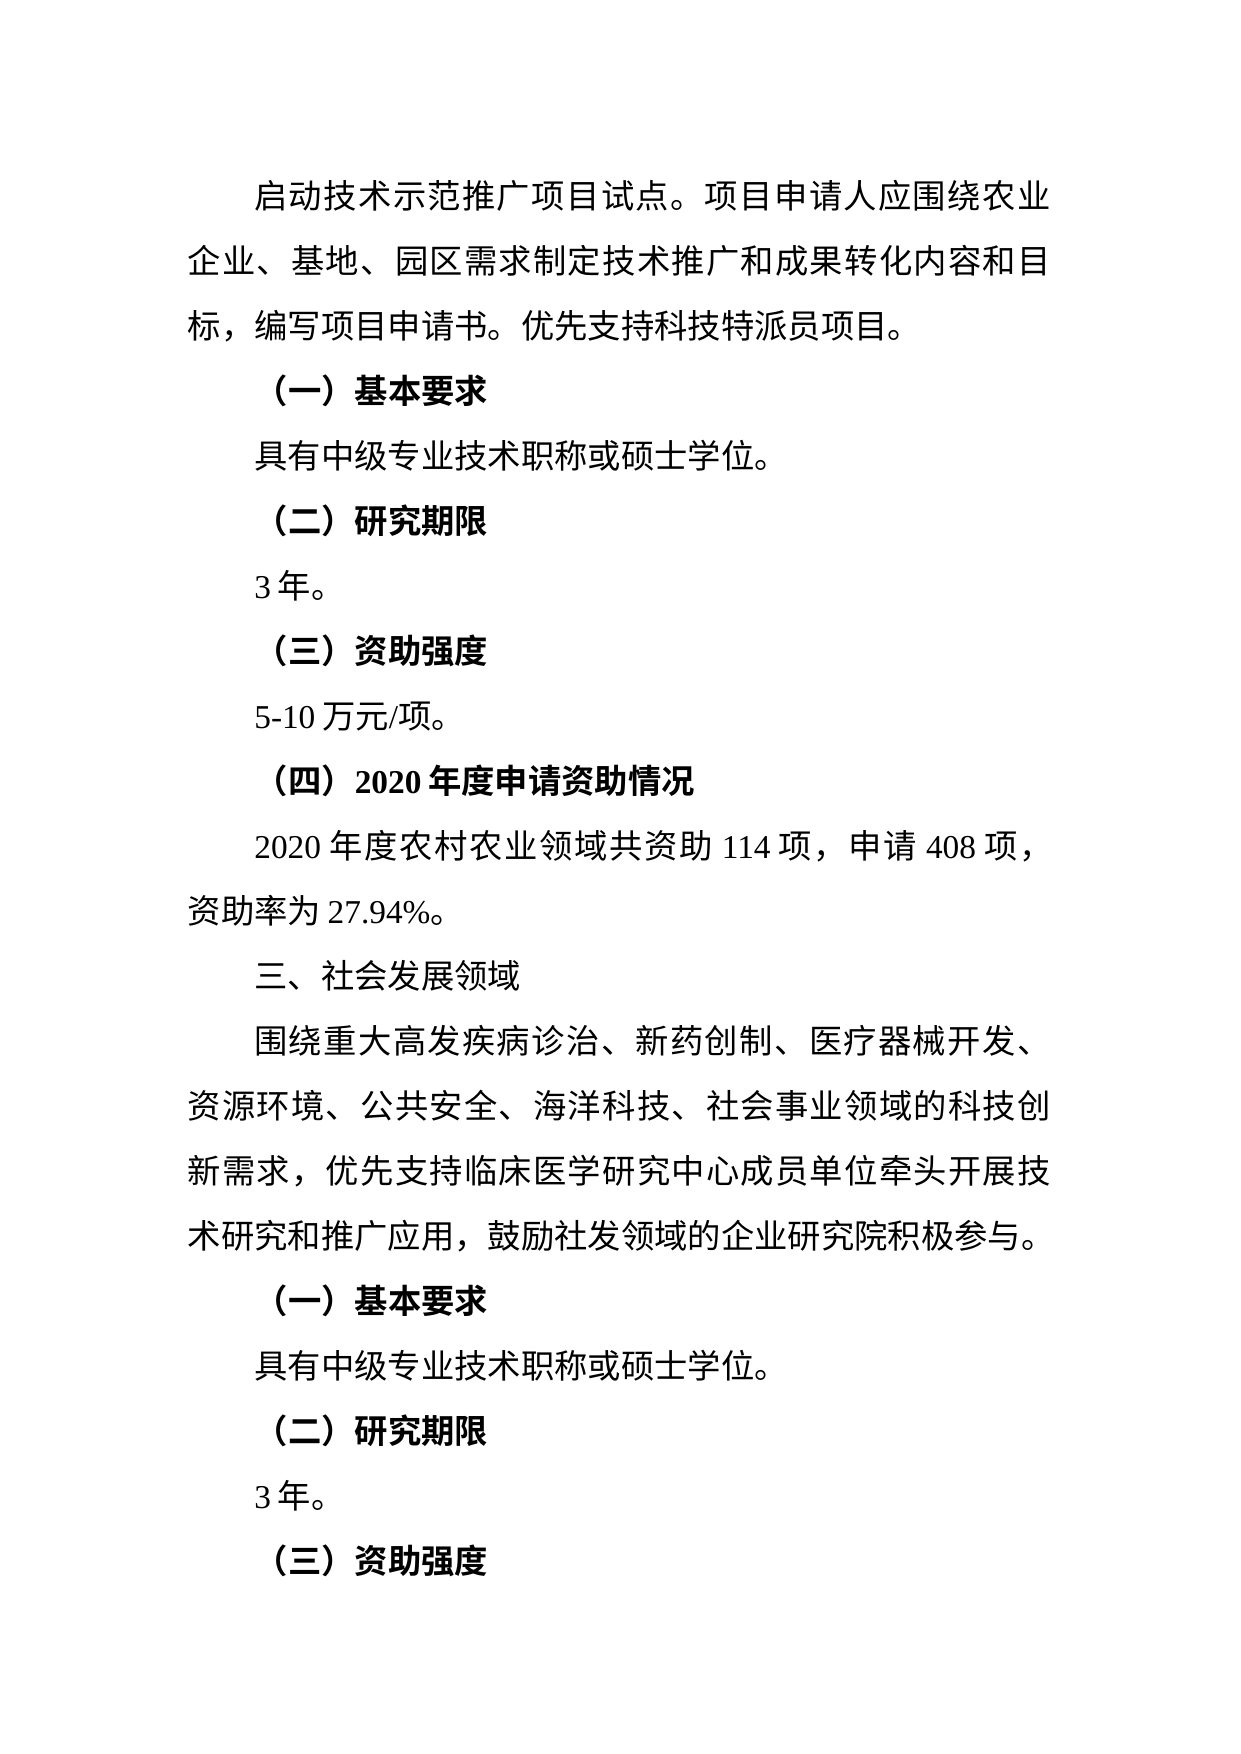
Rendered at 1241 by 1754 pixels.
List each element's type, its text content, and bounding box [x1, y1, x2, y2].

text 启动技术示范推广项目试点。项目申请人应围绕农业企业、基地、园区需求制定技术推广和成果转化内容和目标，编写项目申请书。优先支持科技特派员项目。 [187, 162, 1053, 357]
text （三）资助强度 [187, 1527, 1053, 1592]
text （一）基本要求 [187, 357, 1053, 422]
text （一）基本要求 [187, 1267, 1053, 1332]
text 3年。 [187, 552, 1053, 617]
text 3年。 [187, 1462, 1053, 1527]
text 具有中级专业技术职称或硕士学位。 [187, 422, 1053, 487]
text 围绕重大高发疾病诊治、新药创制、医疗器械开发、资源环境、公共安全、海洋科技、社会事业领域的科技创新需求，优先支持临床医学研究中心成员单位牵头开展技术研究和推广应用，鼓励社发领域的企业研究院积极参与。 [187, 1007, 1053, 1267]
text 三、社会发展领域 [187, 942, 1053, 1007]
text （四）2020年度申请资助情况 [187, 747, 1053, 812]
text 2020年度农村农业领域共资助114项，申请408项，资助率为27.94%。 [187, 812, 1053, 942]
text （三）资助强度 [187, 617, 1053, 682]
text 5-10万元/项。 [187, 682, 1053, 747]
text 具有中级专业技术职称或硕士学位。 [187, 1332, 1053, 1397]
text （二）研究期限 [187, 487, 1053, 552]
text （二）研究期限 [187, 1397, 1053, 1462]
